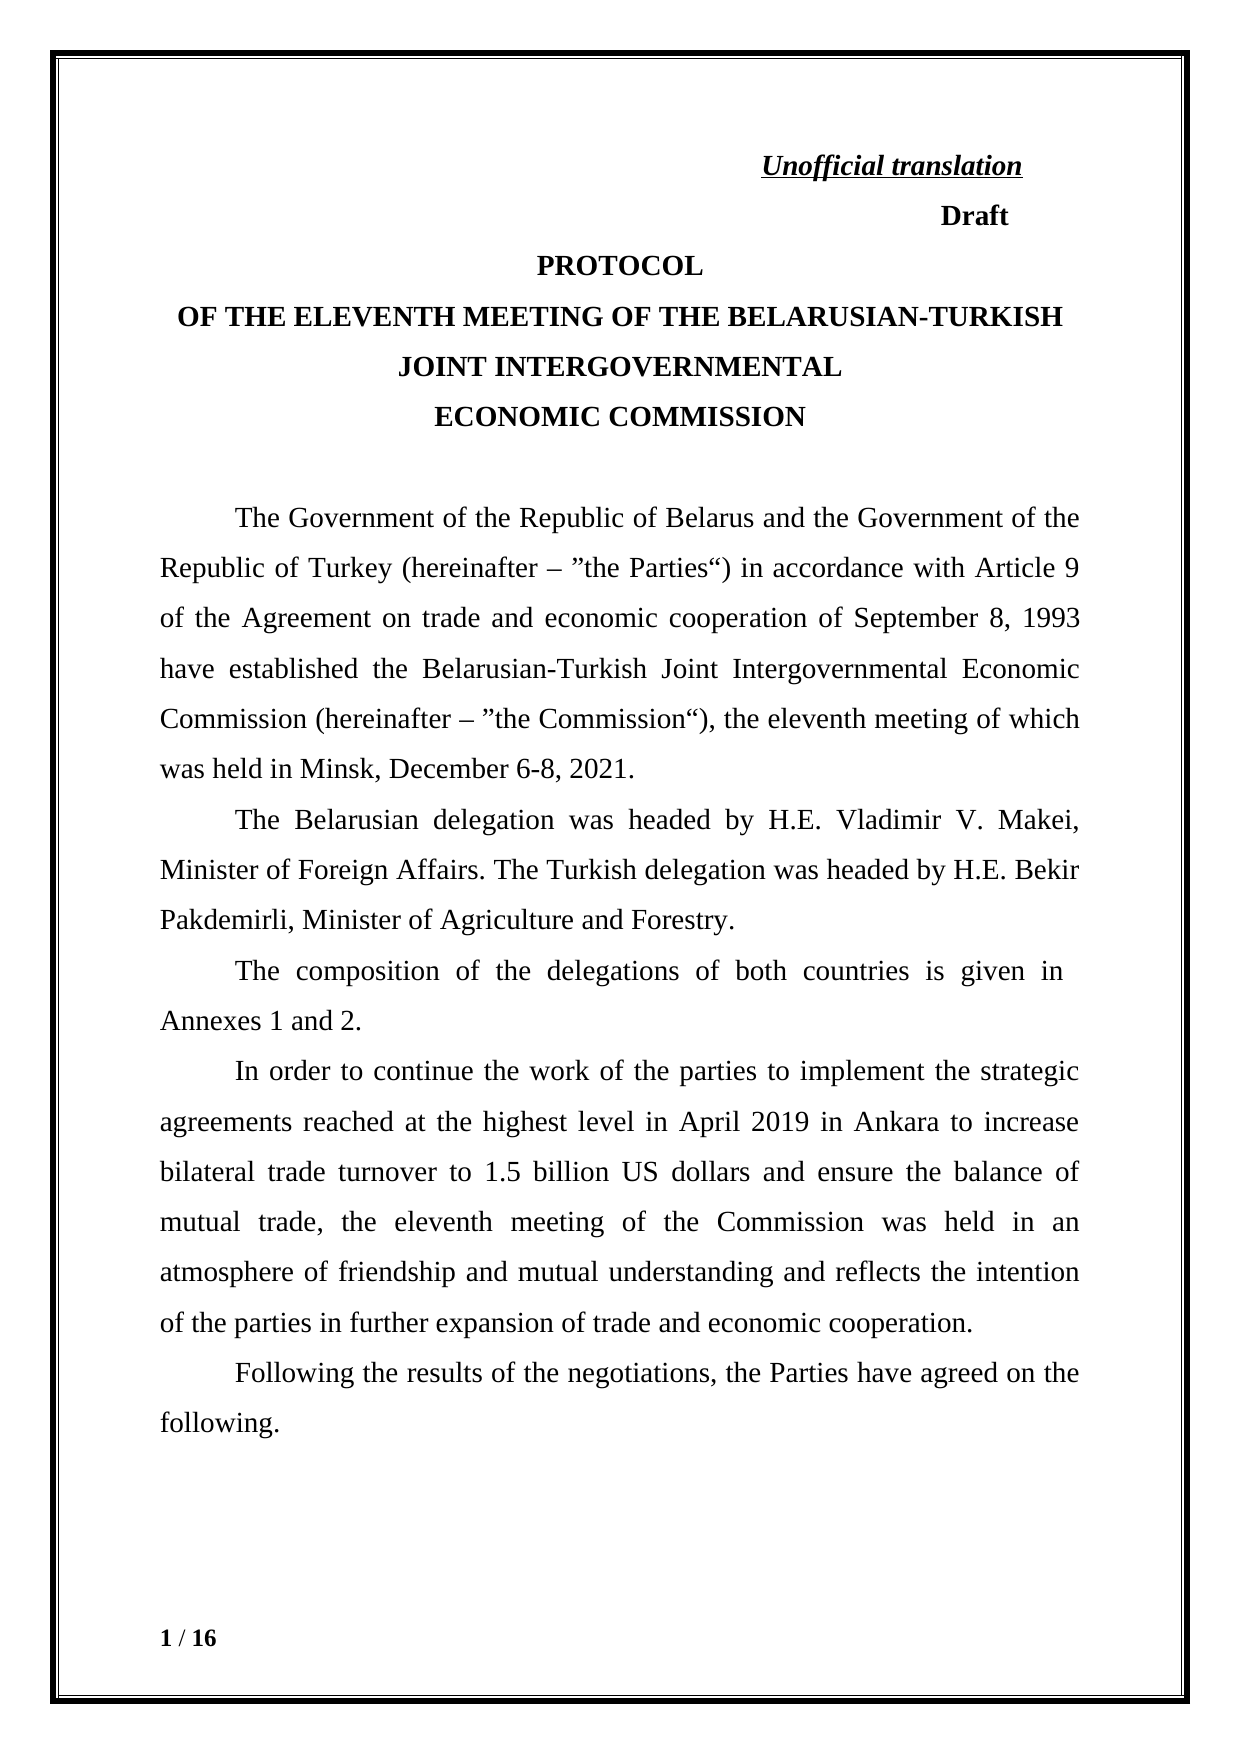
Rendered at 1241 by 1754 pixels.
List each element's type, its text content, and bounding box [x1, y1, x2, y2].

text The Belarusian delegation was headed by H.E. Vladimir V. Makei, Minister of Foreign Affairs. The Turkish delegation was headed by H.E. Bekir Pakdemirli, Minister of Agriculture and Forestry. [159, 802, 1081, 936]
text In order to continue the work of the parties to implement the strategic agreements reached at the highest level in April 2019 in Ankara to increase bilateral trade turnover to 1.5 billion US dollars and ensure the balance of mutual trade, the eleventh meeting of the Commission was held in an atmosphere of friendship and mutual understanding and reflects the intention of the parties in further expansion of trade and economic cooperation. [159, 1053, 1081, 1338]
text Draft [159, 198, 1081, 232]
text Following the results of the negotiations, the Parties have agreed on the following. [159, 1355, 1081, 1439]
text Unofficial translation [159, 148, 1081, 181]
text ECONOMIC COMMISSION [159, 399, 1081, 433]
text OF THE ELEVENTH MEETING OF THE BELARUSIAN-TURKISH JOINT INTERGOVERNMENTAL [159, 299, 1081, 382]
text PROTOCOL [159, 248, 1081, 282]
text The composition of the delegations of both countries is given in Annexes 1 and 2. [159, 953, 1081, 1037]
text The Government of the Republic of Belarus and the Government of the Republic of Turkey (hereinafter – ”the Parties“) in accordance with Article 9 of the Agreement on trade and economic cooperation of September 8, 1993 have established the Belarusian-Turkish Joint Intergovernmental Economic Commission (hereinafter – ”the Commission“), the eleventh meeting of which was held in Minsk, December 6-8, 2021. [159, 500, 1081, 785]
